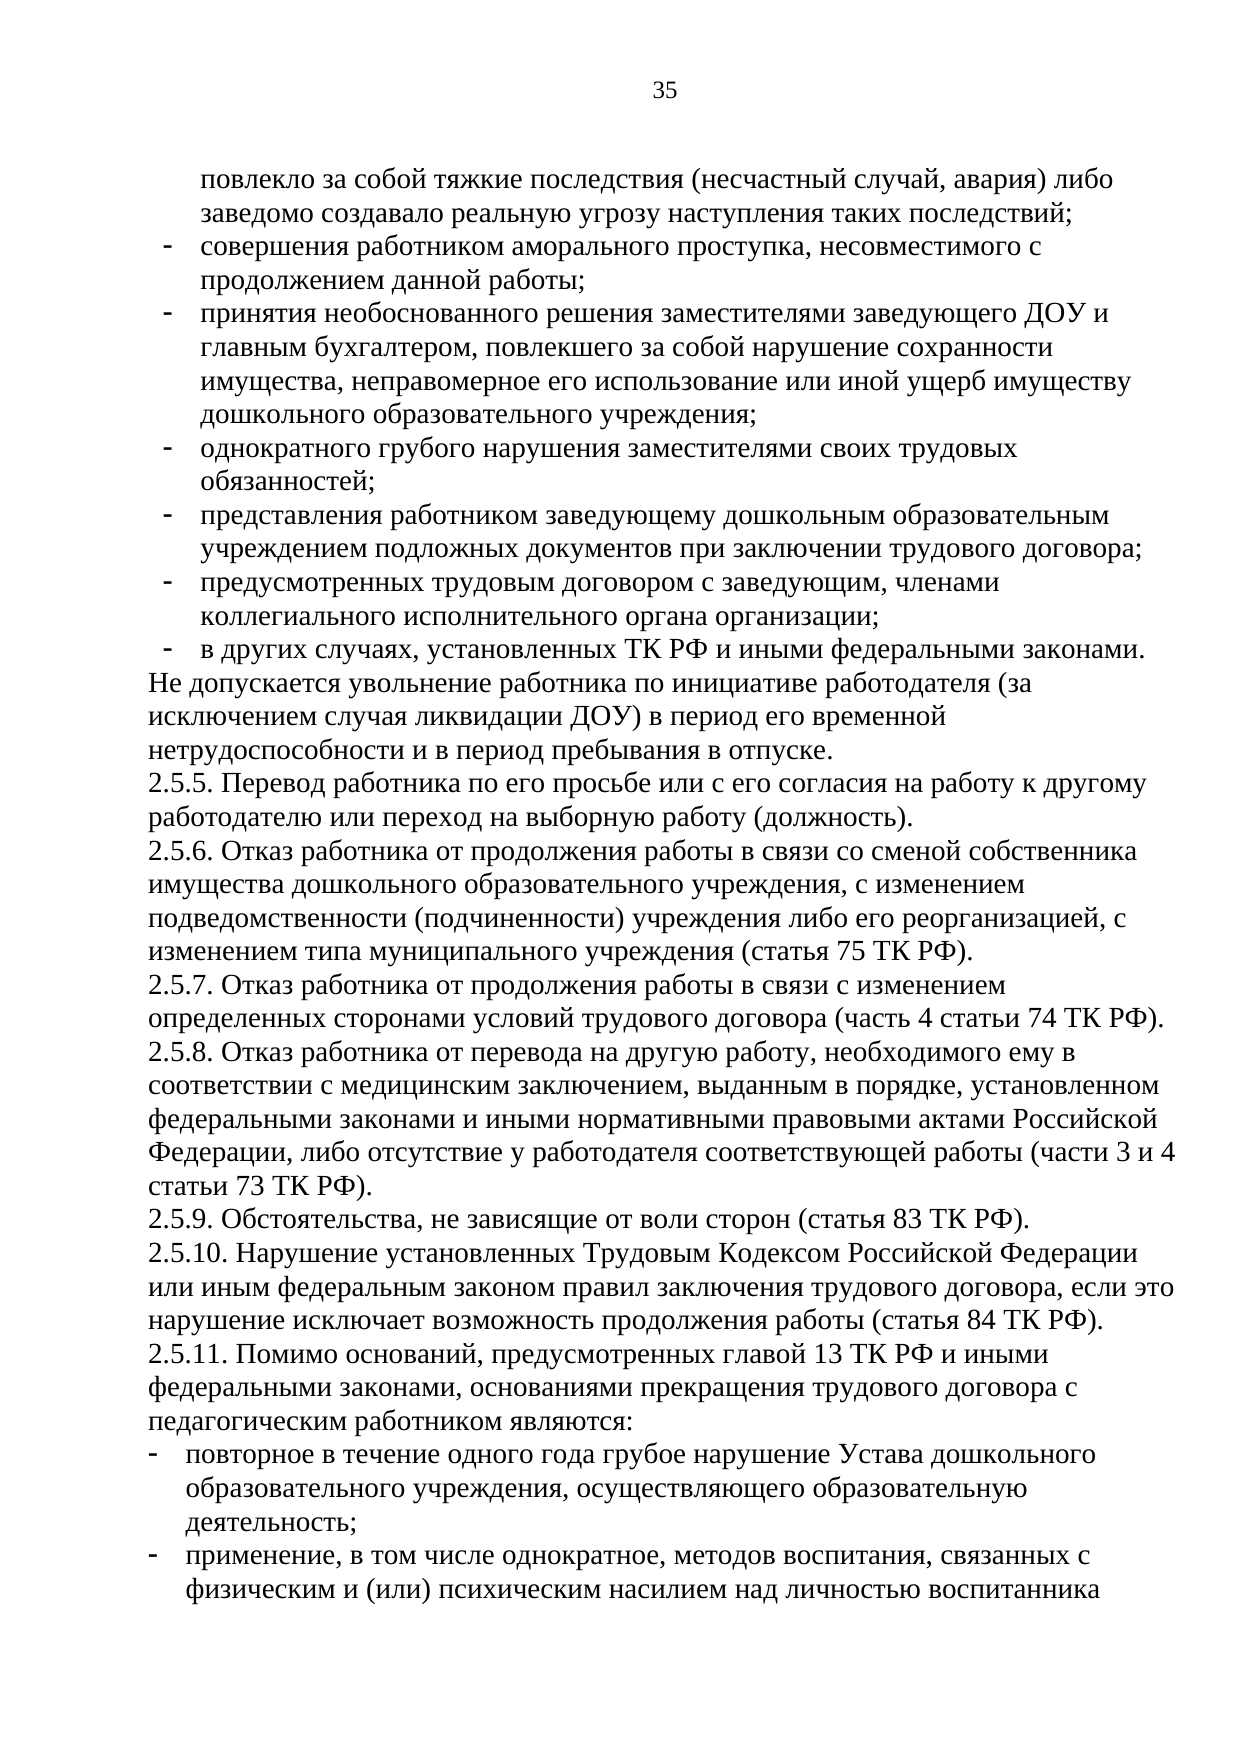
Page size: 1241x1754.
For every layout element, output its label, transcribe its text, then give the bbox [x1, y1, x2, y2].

text 2.5.11. Помимо оснований, предусмотренных главой 13 ТК РФ и иными федеральными законами, основаниями прекращения трудового договора с педагогическим работником являются: [148, 1336, 1182, 1436]
list однократного грубого нарушения заместителями своих трудовых обязанностей; [163, 430, 1182, 497]
text 2.5.5. Перевод работника по его просьбе или с его согласия на работу к другому работодателю или переход на выборную работу (должность). [148, 766, 1182, 833]
text 2.5.7. Отказ работника от продолжения работы в связи с изменением определенных сторонами условий трудового договора (часть 4 статьи 74 ТК РФ). [148, 967, 1182, 1034]
list повторное в течение одного года грубое нарушение Устава дошкольного образовательного учреждения, осуществляющего образовательную деятельность; [148, 1436, 1182, 1537]
text 2.5.10. Нарушение установленных Трудовым Кодексом Российской Федерации или иным федеральным законом правил заключения трудового договора, если это нарушение исключает возможность продолжения работы (статья 84 ТК РФ). [148, 1235, 1182, 1336]
text Не допускается увольнение работника по инициативе работодателя (за исключением случая ликвидации ДОУ) в период его временной нетрудоспособности и в период пребывания в отпуске. [148, 665, 1182, 766]
text 2.5.6. Отказ работника от продолжения работы в связи со сменой собственника имущества дошкольного образовательного учреждения, с изменением подведомственности (подчиненности) учреждения либо его реорганизацией, с изменением типа муниципального учреждения (статья 75 ТК РФ). [148, 833, 1182, 967]
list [148, 1537, 1182, 1604]
list совершения работником аморального проступка, несовместимого с продолжением данной работы; [163, 228, 1182, 296]
list принятия необоснованного решения заместителями заведующего ДОУ и главным бухгалтером, повлекшего за собой нарушение сохранности имущества, неправомерное его использование или иной ущерб имуществу дошкольного образовательного учреждения; [163, 296, 1182, 430]
list в других случаях, установленных ТК РФ и иными федеральными законами. [163, 631, 1182, 665]
list представления работником заведующему дошкольным образовательным учреждением подложных документов при заключении трудового договора; [163, 497, 1182, 564]
text 2.5.9. Обстоятельства, не зависящие от воли сторон (статья 83 ТК РФ). [148, 1202, 1182, 1235]
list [163, 161, 1182, 228]
text 2.5.8. Отказ работника от перевода на другую работу, необходимого ему в соответствии с медицинским заключением, выданным в порядке, установленном федеральными законами и иными нормативными правовыми актами Российской Федерации, либо отсутствие у работодателя соответствующей работы (части 3 и 4 статьи 73 ТК РФ). [148, 1034, 1182, 1202]
list предусмотренных трудовым договором с заведующим, членами коллегиального исполнительного органа организации; [163, 564, 1182, 631]
